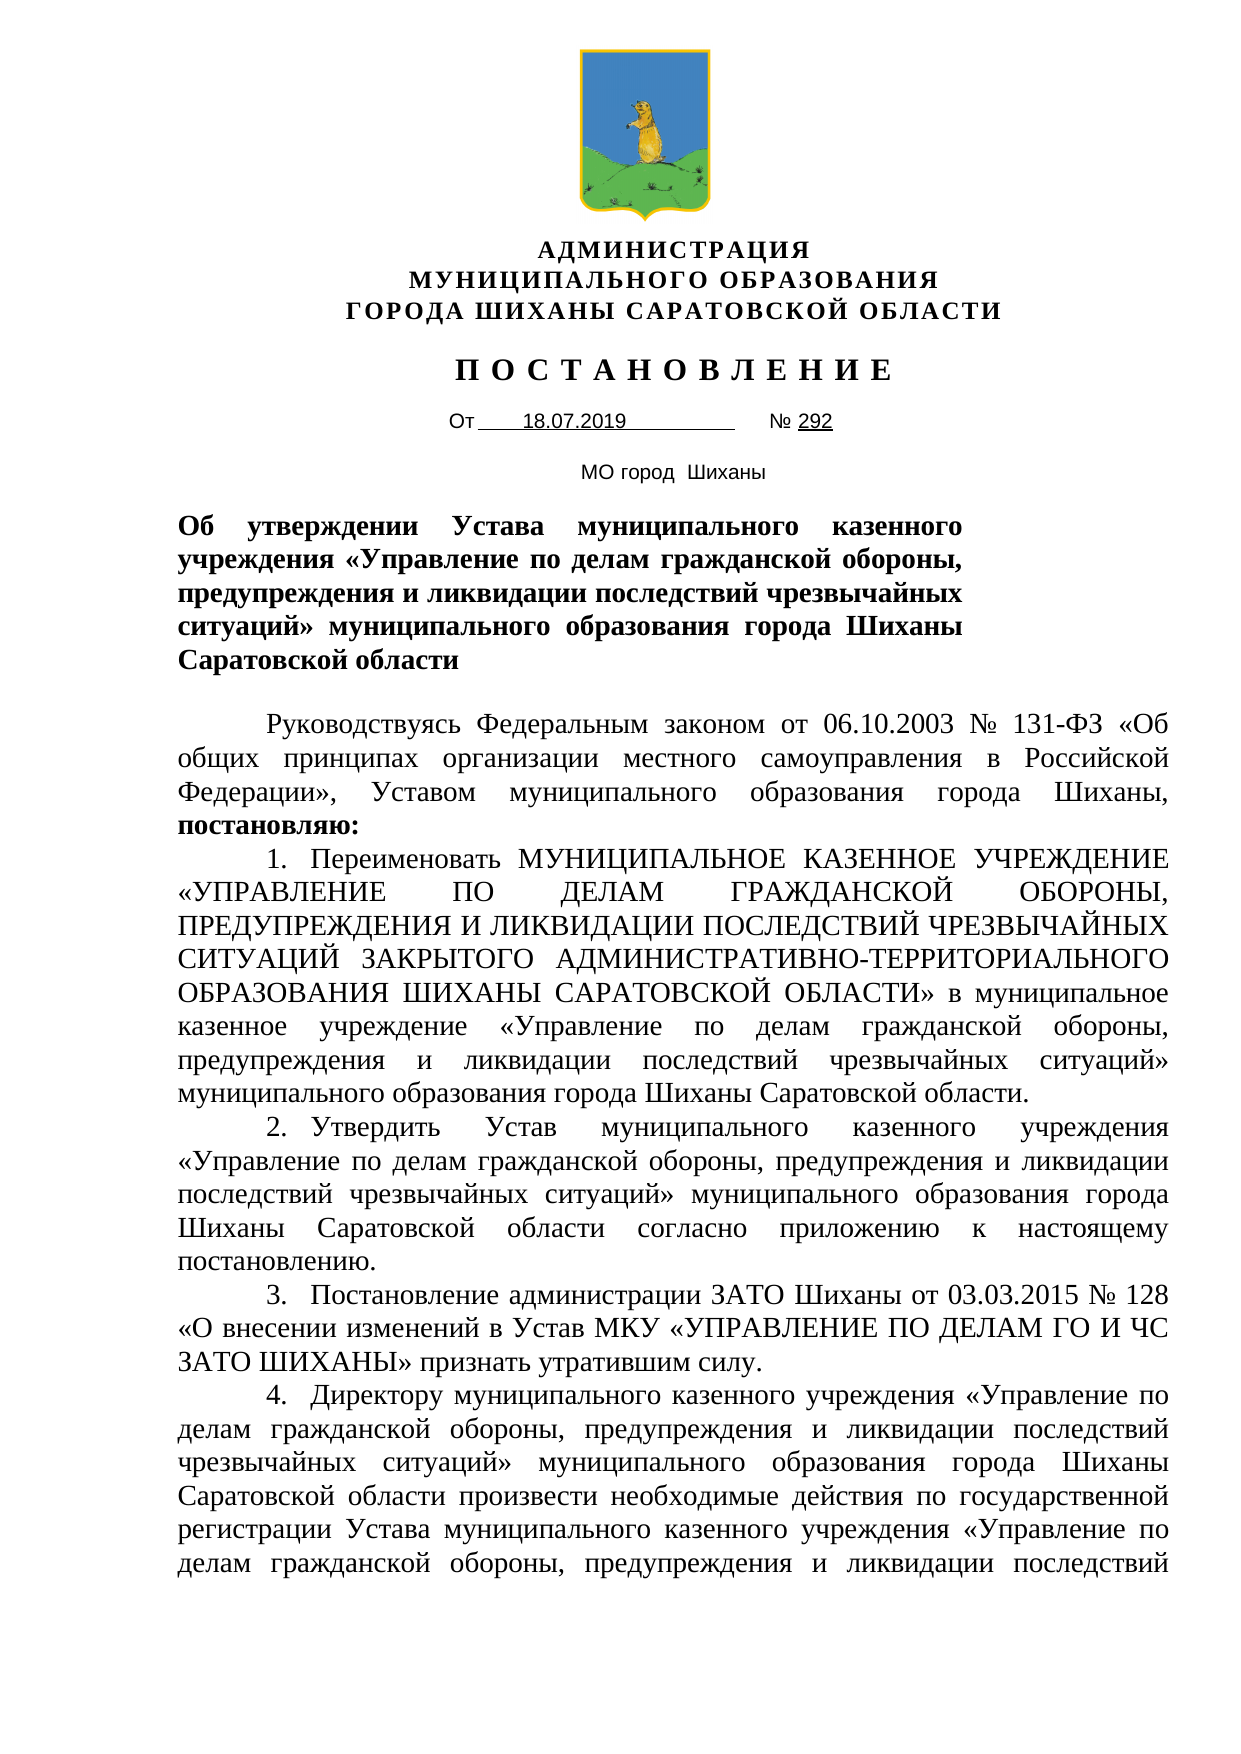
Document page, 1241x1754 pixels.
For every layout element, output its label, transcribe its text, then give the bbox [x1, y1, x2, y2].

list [177, 1378, 1169, 1579]
text Руководствуясь Федеральным законом от 06.10.2003 № 131-ФЗ «Об общих принципах организации местного самоуправления в Российской Федерации», Уставом муниципального образования города Шиханы, постановляю: [177, 707, 1169, 841]
list Постановление администрации ЗАТО Шиханы от 03.03.2015 № 128 «О внесении изменений в Устав МКУ «УПРАВЛЕНИЕ ПО ДЕЛАМ ГО И ЧС ЗАТО ШИХАНЫ» признать утратившим силу. [177, 1277, 1169, 1378]
list Переименовать МУНИЦИПАЛЬНОЕ КАЗЕННОЕ УЧРЕЖДЕНИЕ «УПРАВЛЕНИЕ ПО ДЕЛАМ ГРАЖДАНСКОЙ ОБОРОНЫ, ПРЕДУПРЕЖДЕНИЯ И ЛИКВИДАЦИИ ПОСЛЕДСТВИЙ ЧРЕЗВЫЧАЙНЫХ СИТУАЦИЙ ЗАКРЫТОГО АДМИНИСТРАТИВНО-ТЕРРИТОРИАЛЬНОГО ОБРАЗОВАНИЯ ШИХАНЫ САРАТОВСКОЙ ОБЛАСТИ» в муниципальное казенное учреждение «Управление по делам гражданской обороны, предупреждения и ликвидации последствий чрезвычайных ситуаций» муниципального образования города Шиханы Саратовской области. [177, 841, 1169, 1109]
list Утвердить Устав муниципального казенного учреждения «Управление по делам гражданской обороны, предупреждения и ликвидации последствий чрезвычайных ситуаций» муниципального образования города Шиханы Саратовской области согласно приложению к настоящему постановлению. [177, 1109, 1169, 1277]
text Об утверждении Устава муниципального казенного учреждения «Управление по делам гражданской обороны, предупреждения и ликвидации последствий чрезвычайных ситуаций» муниципального образования города Шиханы Саратовской области [177, 508, 963, 676]
